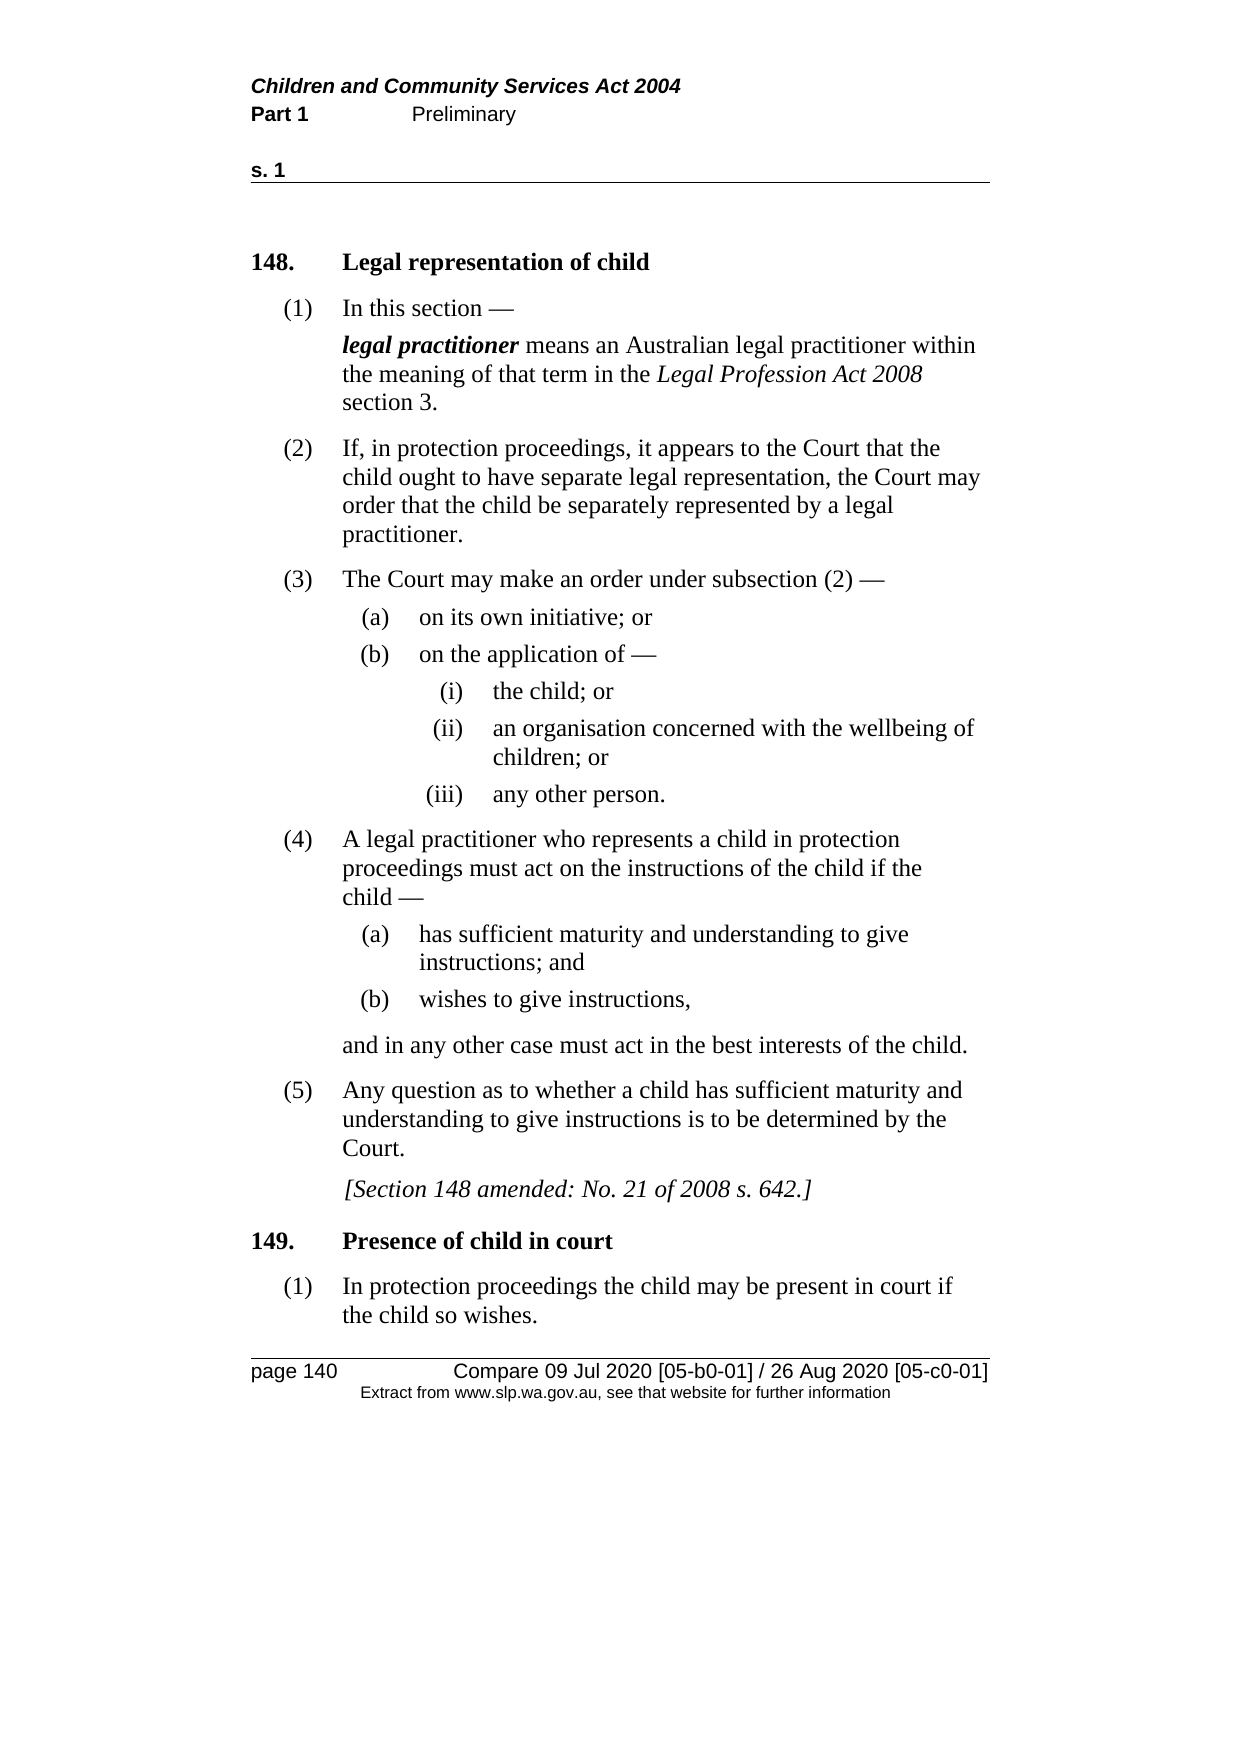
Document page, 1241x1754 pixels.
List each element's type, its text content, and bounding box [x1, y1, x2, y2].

text (4) A legal practitioner who represents a child in protection proceedings must act on the instructions of the child if the child — [251, 824, 990, 910]
text (ii) an organisation concerned with the wellbeing of children; or [251, 713, 990, 770]
text (b) wishes to give instructions, [251, 984, 990, 1013]
text (a) has sufficient maturity and understanding to give instructions; and [251, 919, 990, 976]
subtitle 149. Presence of child in court [251, 1226, 990, 1254]
text (1) In this section — [251, 293, 990, 322]
text (i) the child; or [251, 676, 990, 704]
text legal practitioner means an Australian legal practitioner within the meaning of that term in the Legal Profession Act 2008 section 3. [251, 330, 990, 416]
text (1) In protection proceedings the child may be present in court if the child so wishes. [251, 1271, 990, 1329]
text (a) on its own initiative; or [251, 602, 990, 630]
text (3) The Court may make an order under subsection (2) — [251, 564, 990, 593]
text (2) If, in protection proceedings, it appears to the Court that the child ought to have separate legal representation, the Court may order that the child be separately represented by a legal practitioner. [251, 433, 990, 548]
text [Section 148 amended: No. 21 of 2008 s. 642.] [251, 1174, 990, 1203]
text (iii) any other person. [251, 779, 990, 807]
text and in any other case must act in the best interests of the child. [251, 1030, 990, 1059]
text (b) on the application of — [251, 639, 990, 667]
subtitle 148. Legal representation of child [251, 247, 990, 276]
text (5) Any question as to whether a child has sufficient maturity and understanding to give instructions is to be determined by the Court. [251, 1075, 990, 1162]
